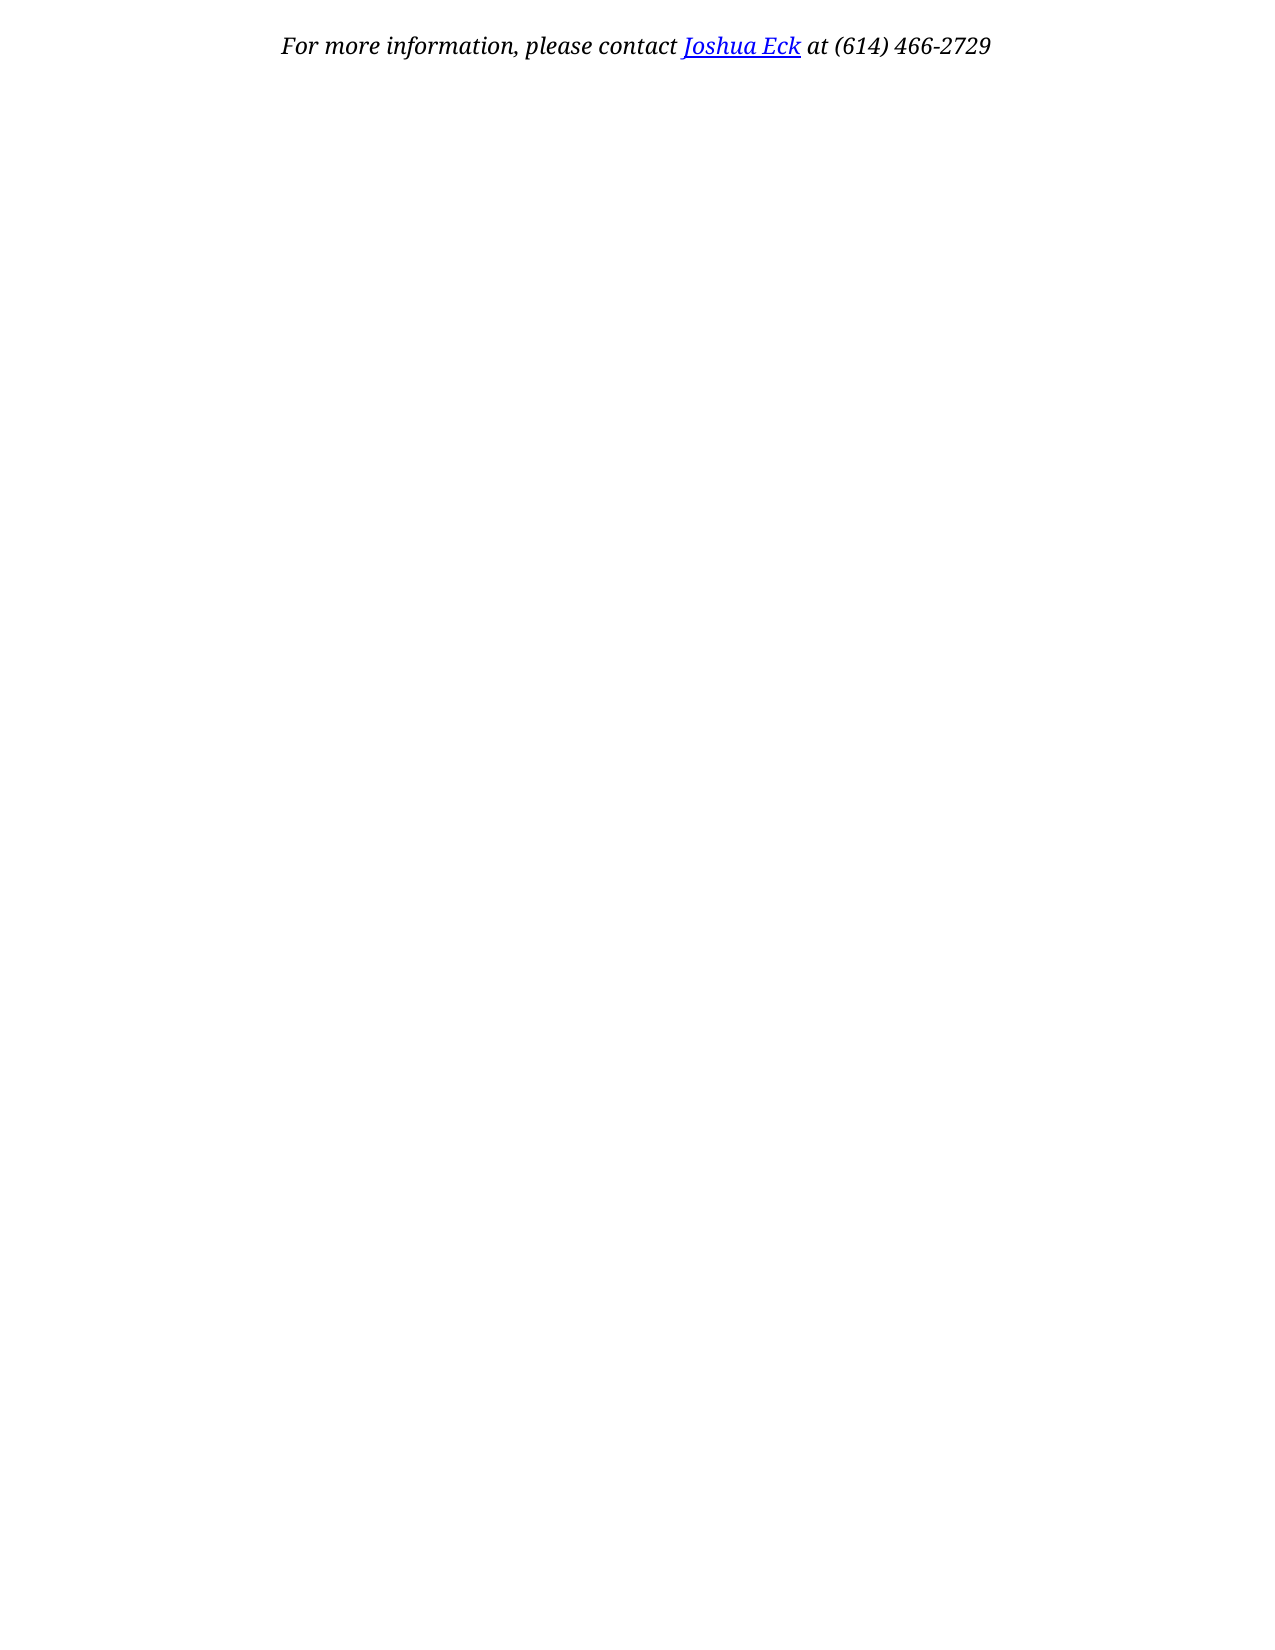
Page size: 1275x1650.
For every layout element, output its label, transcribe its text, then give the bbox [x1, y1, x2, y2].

text For more information, please contact Joshua Eck at (614) 466-2729 [75, 30, 1200, 61]
